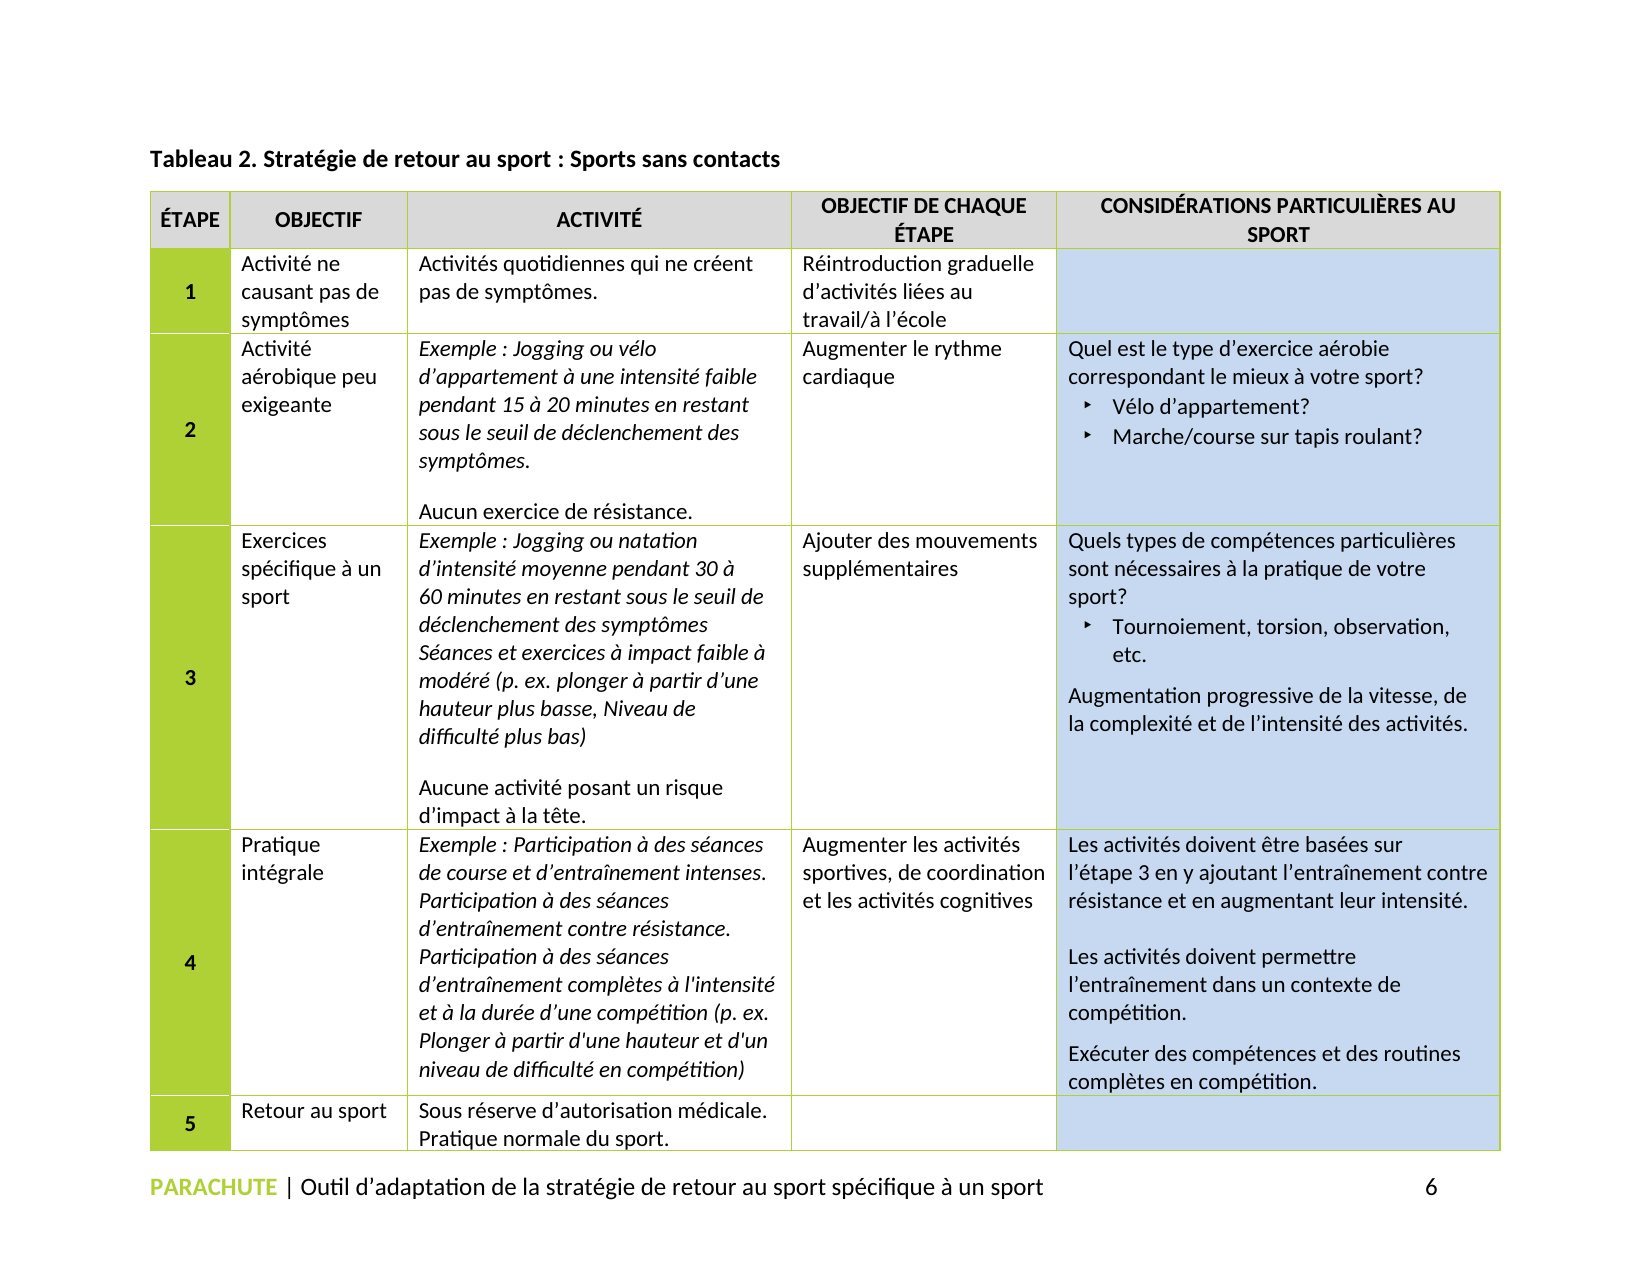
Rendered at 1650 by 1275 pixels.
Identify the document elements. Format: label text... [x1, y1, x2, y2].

table_cell Les activités doivent être basées sur l’étape 3 en y ajoutant l’entraînement contre résistance et en augmentant leur intensité. Les activités doivent permettre l’entraînement dans un contexte de compétition. Exécuter des compétences et des routines complètes en compétition. [1057, 830, 1499, 1095]
table_cell Exercices spécifique à un sport [231, 526, 407, 829]
table_cell Exemple : Participation à des séances de course et d’entraînement intenses. Participation à des séances d’entraînement contre résistance. Participation à des séances d’entraînement complètes à l'intensité et à la durée d’une compétition (p. ex. Plonger à partir d'une hauteur et d'un niveau de difficulté en compétition) [408, 830, 791, 1095]
table_cell 2 [151, 334, 229, 525]
table_header OBJECTIF [231, 192, 407, 248]
table_cell Activité ne causant pas de symptômes [231, 249, 407, 333]
table_cell 1 [151, 249, 229, 333]
table_cell Pratique intégrale [231, 830, 407, 1095]
table_cell [1057, 249, 1499, 333]
table_cell Sous réserve d’autorisation médicale. Pratique normale du sport. [408, 1096, 791, 1150]
table_cell 3 [151, 526, 229, 829]
text Tableau 2. Stratégie de retour au sport : Sports sans contacts [150, 143, 1496, 173]
table_header considérations particulières au sport [1057, 192, 1499, 248]
table_cell Augmenter le rythme cardiaque [792, 334, 1056, 525]
table_cell Exemple : Jogging ou vélo d’appartement à une intensité faible pendant 15 à 20 minutes en restant sous le seuil de déclenchement des symptômes. Aucun exercice de résistance. [408, 334, 791, 525]
table_header Activité [408, 192, 791, 248]
table_header objectif de chaque étape [792, 192, 1056, 248]
table_cell Ajouter des mouvements supplémentaires [792, 526, 1056, 829]
table_cell Réintroduction graduelle d’activités liées au travail/à l’école [792, 249, 1056, 333]
table_cell 5 [151, 1096, 229, 1150]
table_header ÉTAPE [151, 192, 229, 248]
table_cell Activités quotidiennes qui ne créent pas de symptômes. [408, 249, 791, 333]
table_cell 4 [151, 830, 229, 1095]
table_cell [1057, 1096, 1499, 1150]
table_cell Quels types de compétences particulières sont nécessaires à la pratique de votre sport? Tournoiement, torsion, observation, etc. Augmentation progressive de la vitesse, de la complexité et de l’intensité des activités. [1057, 526, 1499, 829]
table_cell Quel est le type d’exercice aérobie correspondant le mieux à votre sport? Vélo d’appartement? Marche/course sur tapis roulant? [1057, 334, 1499, 525]
table_cell Exemple : Jogging ou natation d’intensité moyenne pendant 30 à 60 minutes en restant sous le seuil de déclenchement des symptômes Séances et exercices à impact faible à modéré (p. ex. plonger à partir d’une hauteur plus basse, Niveau de difficulté plus bas) Aucune activité posant un risque d’impact à la tête. [408, 526, 791, 829]
table_cell Activité aérobique peu exigeante [231, 334, 407, 525]
table_cell [792, 1096, 1056, 1150]
table_cell Augmenter les activités sportives, de coordination et les activités cognitives [792, 830, 1056, 1095]
table_cell Retour au sport [231, 1096, 407, 1150]
